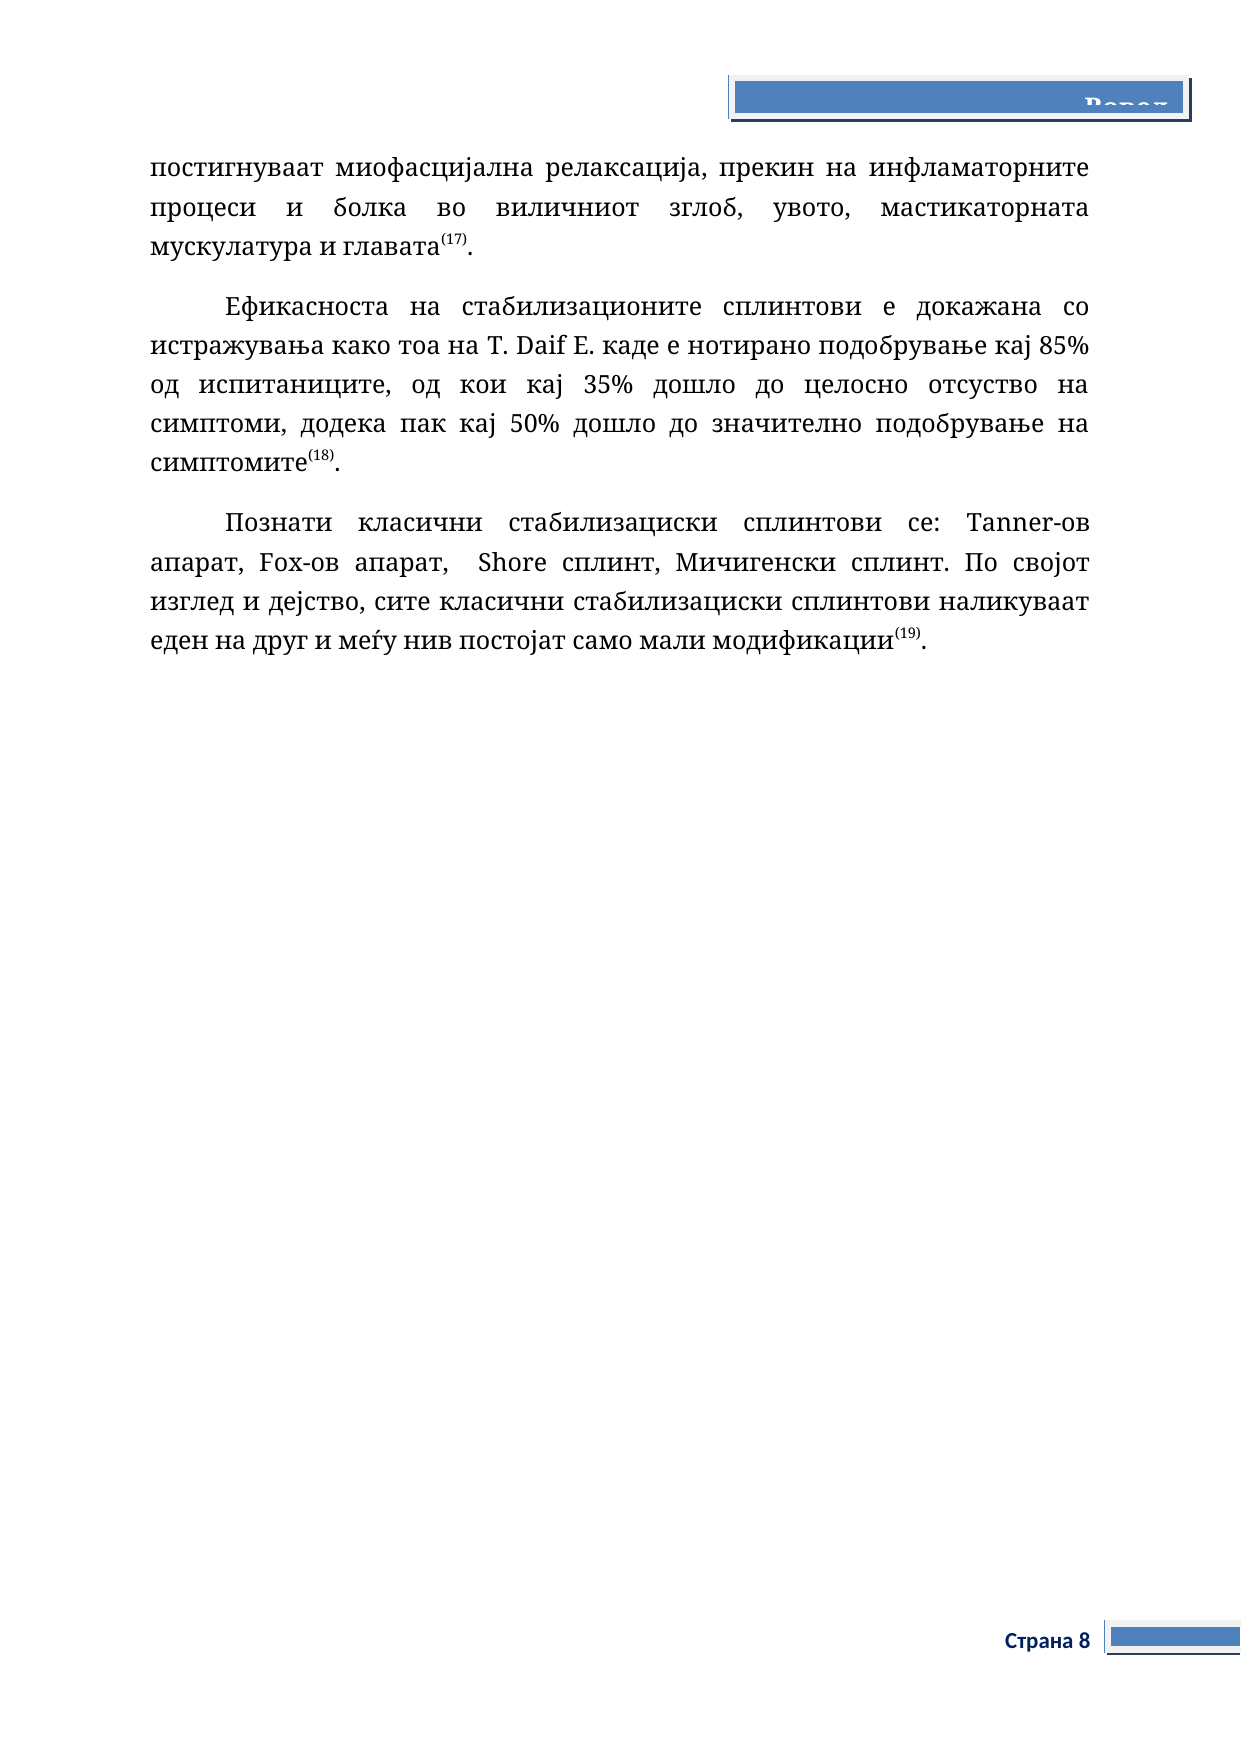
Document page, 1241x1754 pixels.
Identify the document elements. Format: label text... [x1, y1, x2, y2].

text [150, 150, 1090, 262]
text Познати класични стабилизациски сплинтови се: Tanner-ов апарат, Fox-ов апарат, Shore сплинт, Мичигенски сплинт. По својот изглед и дејство, сите класични стабилизациски сплинтови наликуваат еден на друг и меѓу нив постојат само мали модификации(). [150, 505, 1090, 657]
text Ефикасноста на стабилизационите сплинтови е докажана со истражувања како тоа на T. Daif E. каде е нотирано подобрување кај 85% од испитаниците, од кои кај 35% дошло до целосно отсуство на симптоми, додека пак кај 50% дошло до значително подобрување на симптомите(). [150, 288, 1090, 479]
